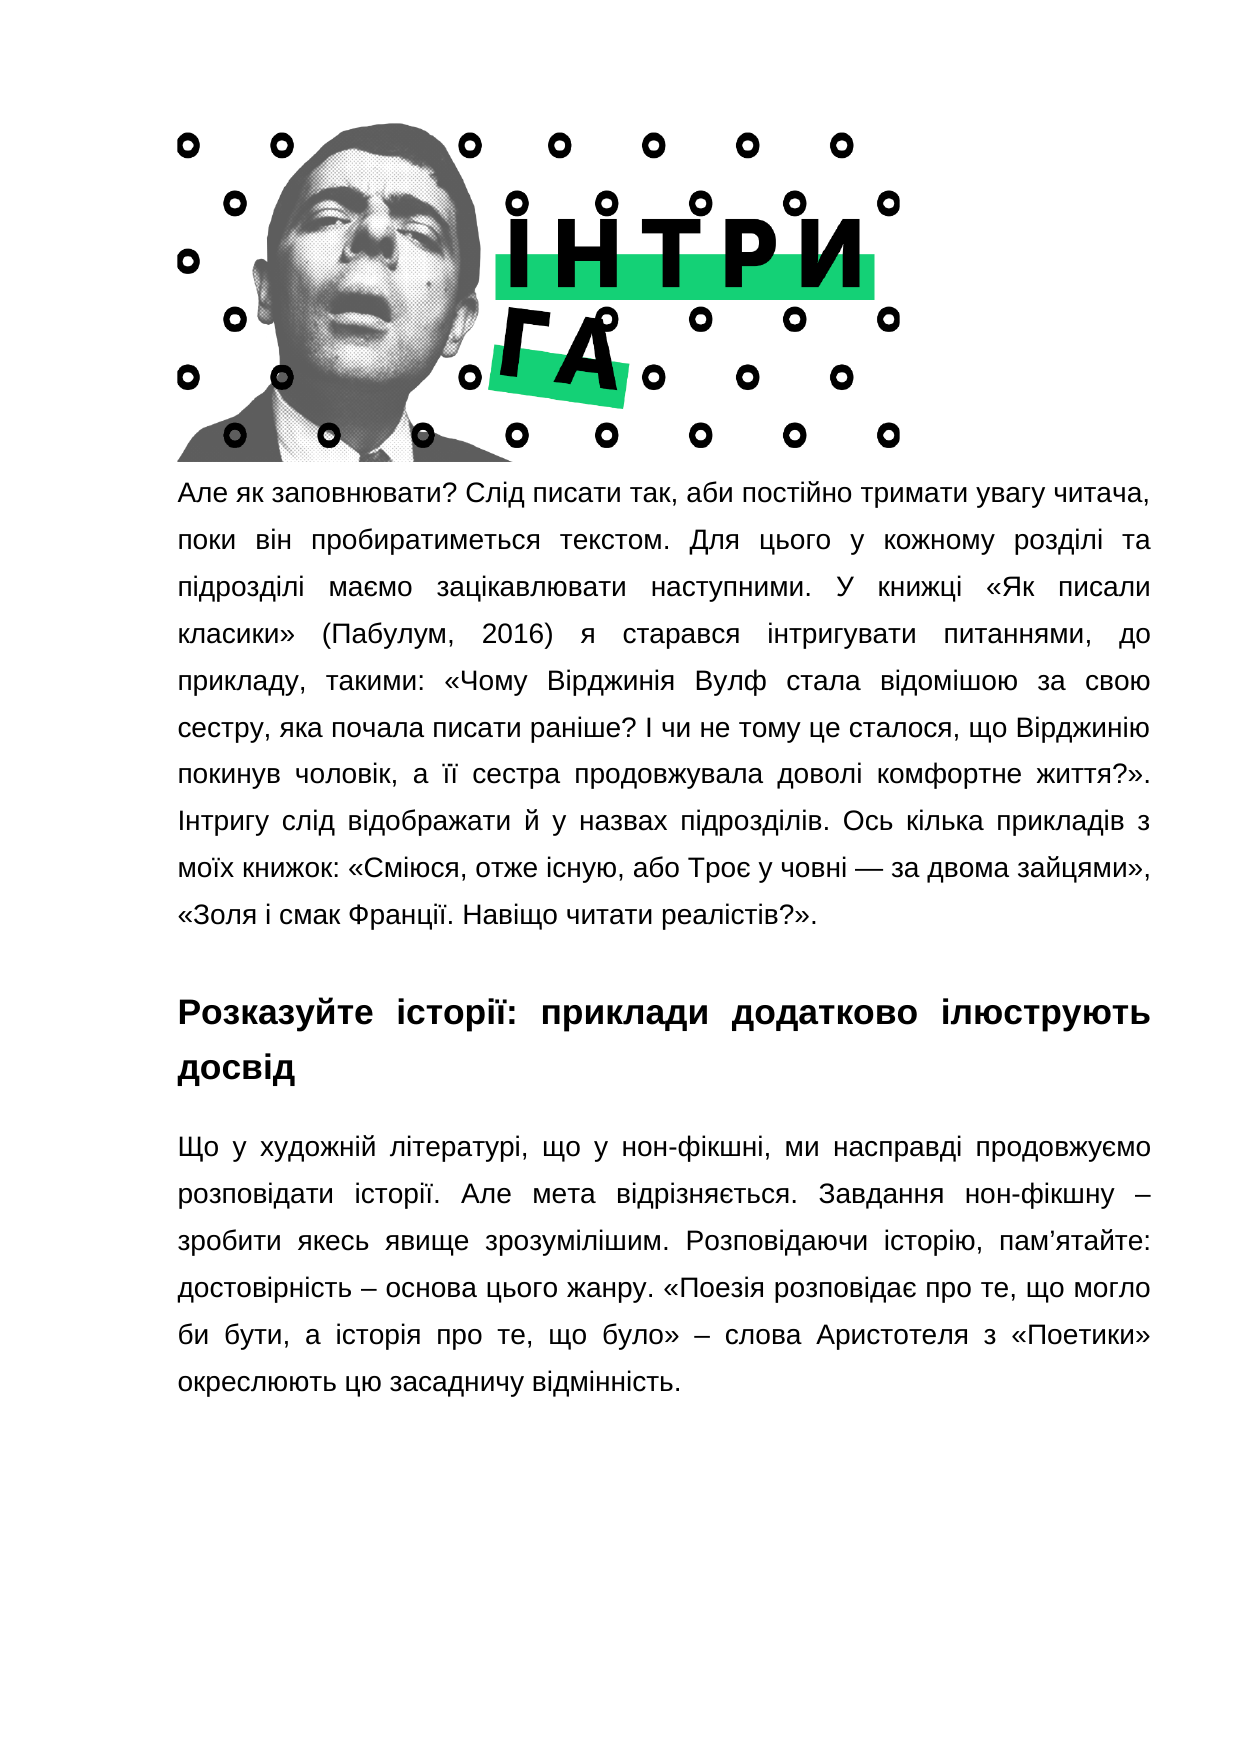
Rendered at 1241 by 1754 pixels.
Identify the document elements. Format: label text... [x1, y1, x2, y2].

text Що у художній літературі, що у нон-фікшні, ми насправді продовжуємо розповідати історії. Але мета відрізняється. Завдання нон-фікшну – зробити якесь явище зрозумілішим. Розповідаючи історію, пам’ятайте: достовірність – основа цього жанру. «Поезія розповідає про те, що могло би бути, а історія про те, що було» – слова Аристотеля з «Поетики» окреслюють цю засадничу відмінність. [177, 1116, 1152, 1397]
text Розказуйте історії: приклади додатково ілюструють досвід [177, 977, 1152, 1087]
picture [177, 118, 900, 462]
text Але як заповнювати? Слід писати так, аби постійно тримати увагу читача, поки він пробиратиметься текстом. Для цього у кожному розділі та підрозділі маємо зацікавлювати наступними. У книжці «Як писали класики» (Пабулум, 2016) я старався інтригувати питаннями, до прикладу, такими: «Чому Вірджинія Вулф стала відомішою за свою сестру, яка почала писати раніше? І чи не тому це сталося, що Вірджинію покинув чоловік, а її сестра продовжувала доволі комфортне життя?». Інтригу слід відображати й у назвах підрозділів. Ось кілька прикладів з моїх книжок: «Сміюся, отже існую, або Троє у човні — за двома зайцями», «Золя і смак Франції. Навіщо читати реалістів?». [177, 462, 1152, 931]
